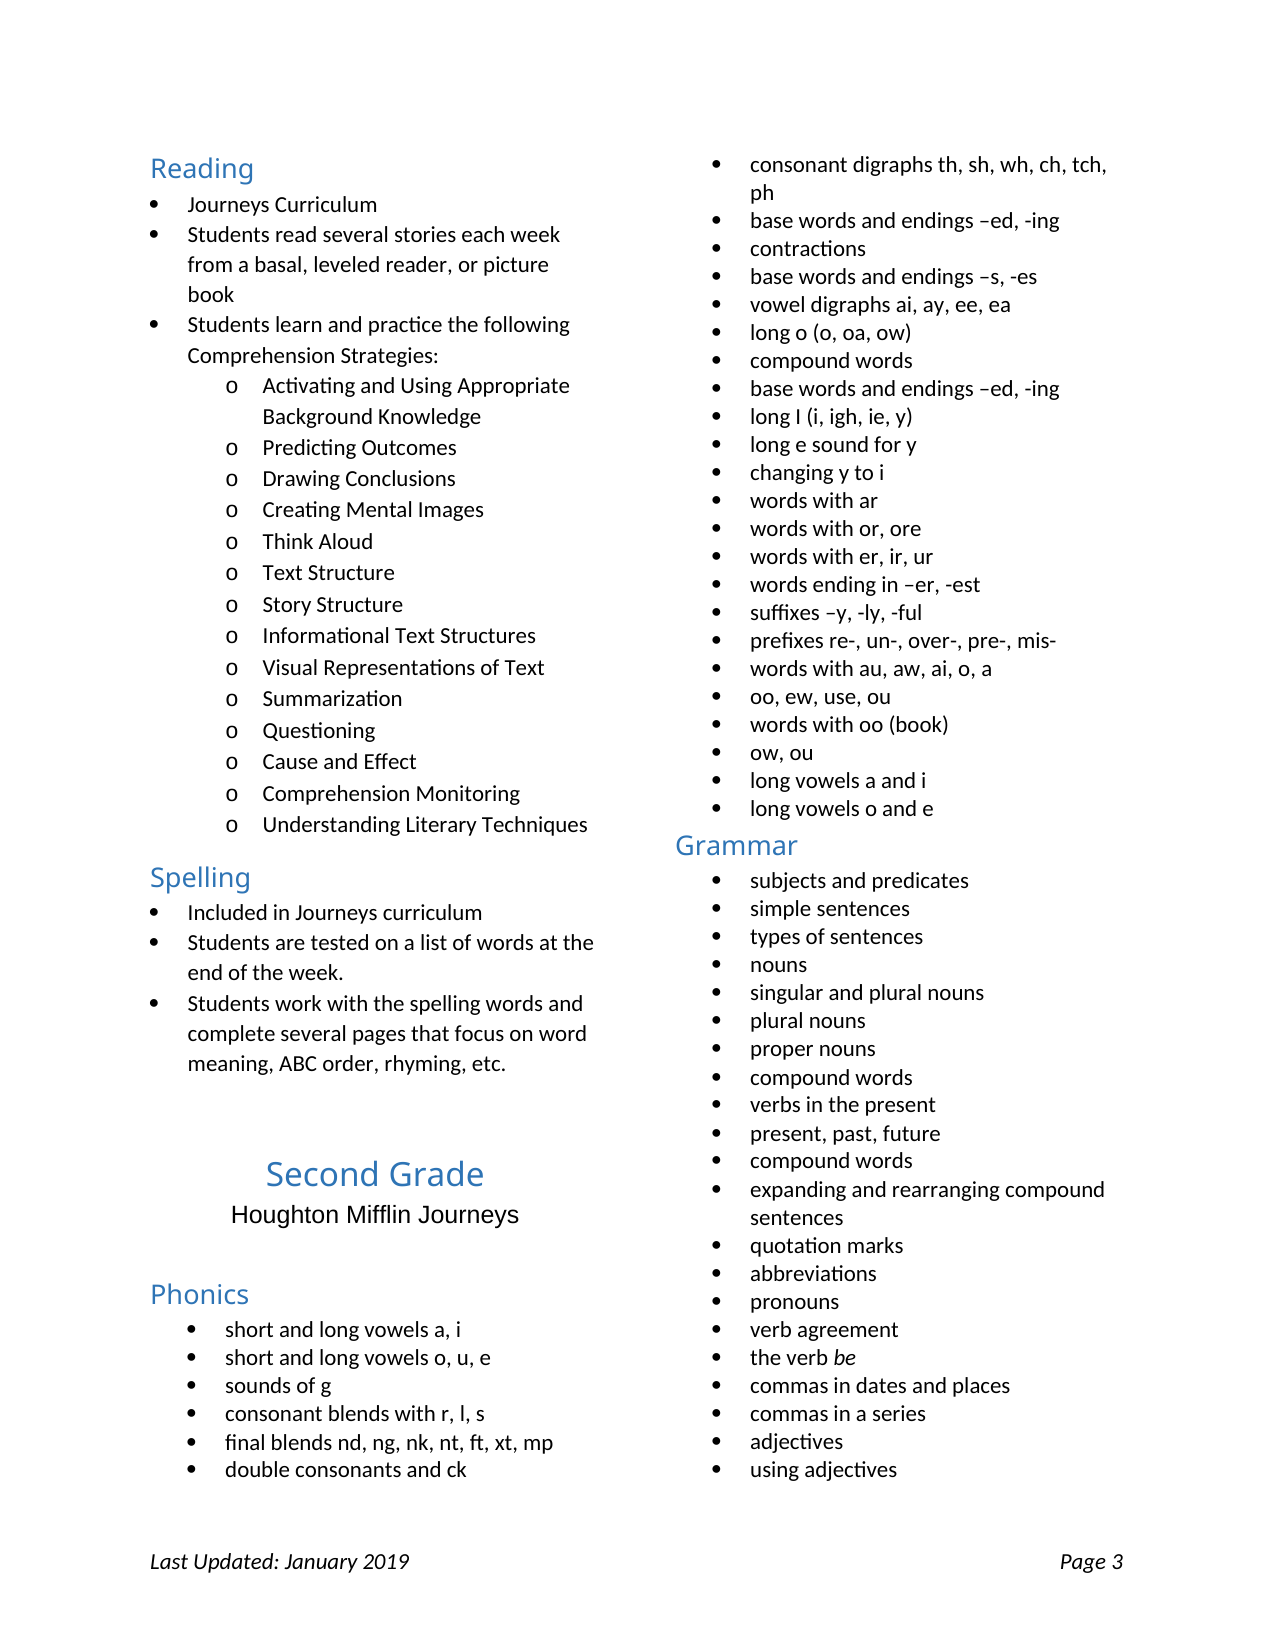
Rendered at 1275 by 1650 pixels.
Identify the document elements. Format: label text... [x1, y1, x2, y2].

list simple sentences [712, 894, 1125, 922]
list subjects and predicates [712, 866, 1125, 894]
list ow, ou [712, 738, 1125, 766]
subtitle Phonics [150, 1276, 600, 1313]
list nouns [712, 951, 1125, 978]
list types of sentences [712, 922, 1125, 951]
list Summarization [225, 684, 600, 713]
list compound words [712, 346, 1125, 374]
list verbs in the present [712, 1091, 1125, 1119]
list Story Structure [225, 590, 600, 619]
list Visual Representations of Text [225, 653, 600, 682]
list Journeys Curriculum [150, 190, 600, 218]
list Activating and Using Appropriate Background Knowledge [225, 371, 600, 430]
list pronouns [712, 1287, 1125, 1315]
list Think Aloud [225, 527, 600, 556]
list Drawing Conclusions [225, 464, 600, 493]
list Students learn and practice the following Comprehension Strategies: [150, 311, 600, 369]
list words with er, ir, ur [712, 542, 1125, 570]
subtitle Spelling [150, 858, 600, 895]
list Cause and Effect [225, 747, 600, 776]
list oo, ew, use, ou [712, 682, 1125, 710]
list Understanding Literary Techniques [225, 810, 600, 839]
list contractions [712, 234, 1125, 262]
list Included in Journeys curriculum [150, 898, 600, 926]
list using adjectives [712, 1455, 1125, 1483]
list adjectives [712, 1427, 1125, 1455]
list present, past, future [712, 1119, 1125, 1147]
list expanding and rearranging compound sentences [712, 1175, 1125, 1231]
list vowel digraphs ai, ay, ee, ea [712, 290, 1125, 318]
list Questioning [225, 716, 600, 745]
list words ending in –er, -est [712, 570, 1125, 598]
list long vowels a and i [712, 766, 1125, 794]
list base words and endings –ed, -ing [712, 206, 1125, 234]
list Predicting Outcomes [225, 433, 600, 462]
subtitle Grammar [675, 827, 1125, 863]
list verb agreement [712, 1315, 1125, 1343]
list changing y to i [712, 458, 1125, 486]
list long vowels o and e [712, 794, 1125, 822]
list Informational Text Structures [225, 621, 600, 651]
list Text Structure [225, 558, 600, 588]
list prefixes re-, un-, over-, pre-, mis- [712, 626, 1125, 654]
list commas in a series [712, 1399, 1125, 1427]
subtitle Reading [150, 150, 600, 187]
list long I (i, igh, ie, y) [712, 402, 1125, 430]
list long e sound for y [712, 430, 1125, 458]
list Students read several stories each week from a basal, leveled reader, or picture book [150, 220, 600, 308]
list suffixes –y, -ly, -ful [712, 598, 1125, 626]
text Houghton Mifflin Journeys [150, 1200, 600, 1229]
list sounds of g [187, 1372, 600, 1399]
list words with au, aw, ai, o, a [712, 654, 1125, 682]
list compound words [712, 1063, 1125, 1091]
list abbreviations [712, 1259, 1125, 1287]
list base words and endings –s, -es [712, 262, 1125, 290]
list compound words [712, 1147, 1125, 1175]
list short and long vowels o, u, e [187, 1343, 600, 1372]
list consonant blends with r, l, s [187, 1399, 600, 1428]
list words with oo (book) [712, 710, 1125, 738]
list Comprehension Monitoring [225, 779, 600, 808]
list double consonants and ck [187, 1456, 600, 1484]
list words with ar [712, 486, 1125, 514]
list Creating Mental Images [225, 496, 600, 525]
subtitle Second Grade [150, 1151, 600, 1197]
list quotation marks [712, 1231, 1125, 1259]
list short and long vowels a, i [187, 1316, 600, 1343]
list the verb be [712, 1343, 1125, 1371]
list plural nouns [712, 1007, 1125, 1034]
list singular and plural nouns [712, 978, 1125, 1007]
list consonant digraphs th, sh, wh, ch, tch, ph [712, 150, 1125, 206]
list Students work with the spelling words and complete several pages that focus on word meaning, ABC order, rhyming, etc. [150, 989, 600, 1077]
list commas in dates and places [712, 1371, 1125, 1399]
list final blends nd, ng, nk, nt, ft, xt, mp [187, 1428, 600, 1456]
list proper nouns [712, 1034, 1125, 1063]
list long o (o, oa, ow) [712, 318, 1125, 346]
list Students are tested on a list of words at the end of the week. [150, 928, 600, 986]
list base words and endings –ed, -ing [712, 374, 1125, 402]
list words with or, ore [712, 514, 1125, 542]
